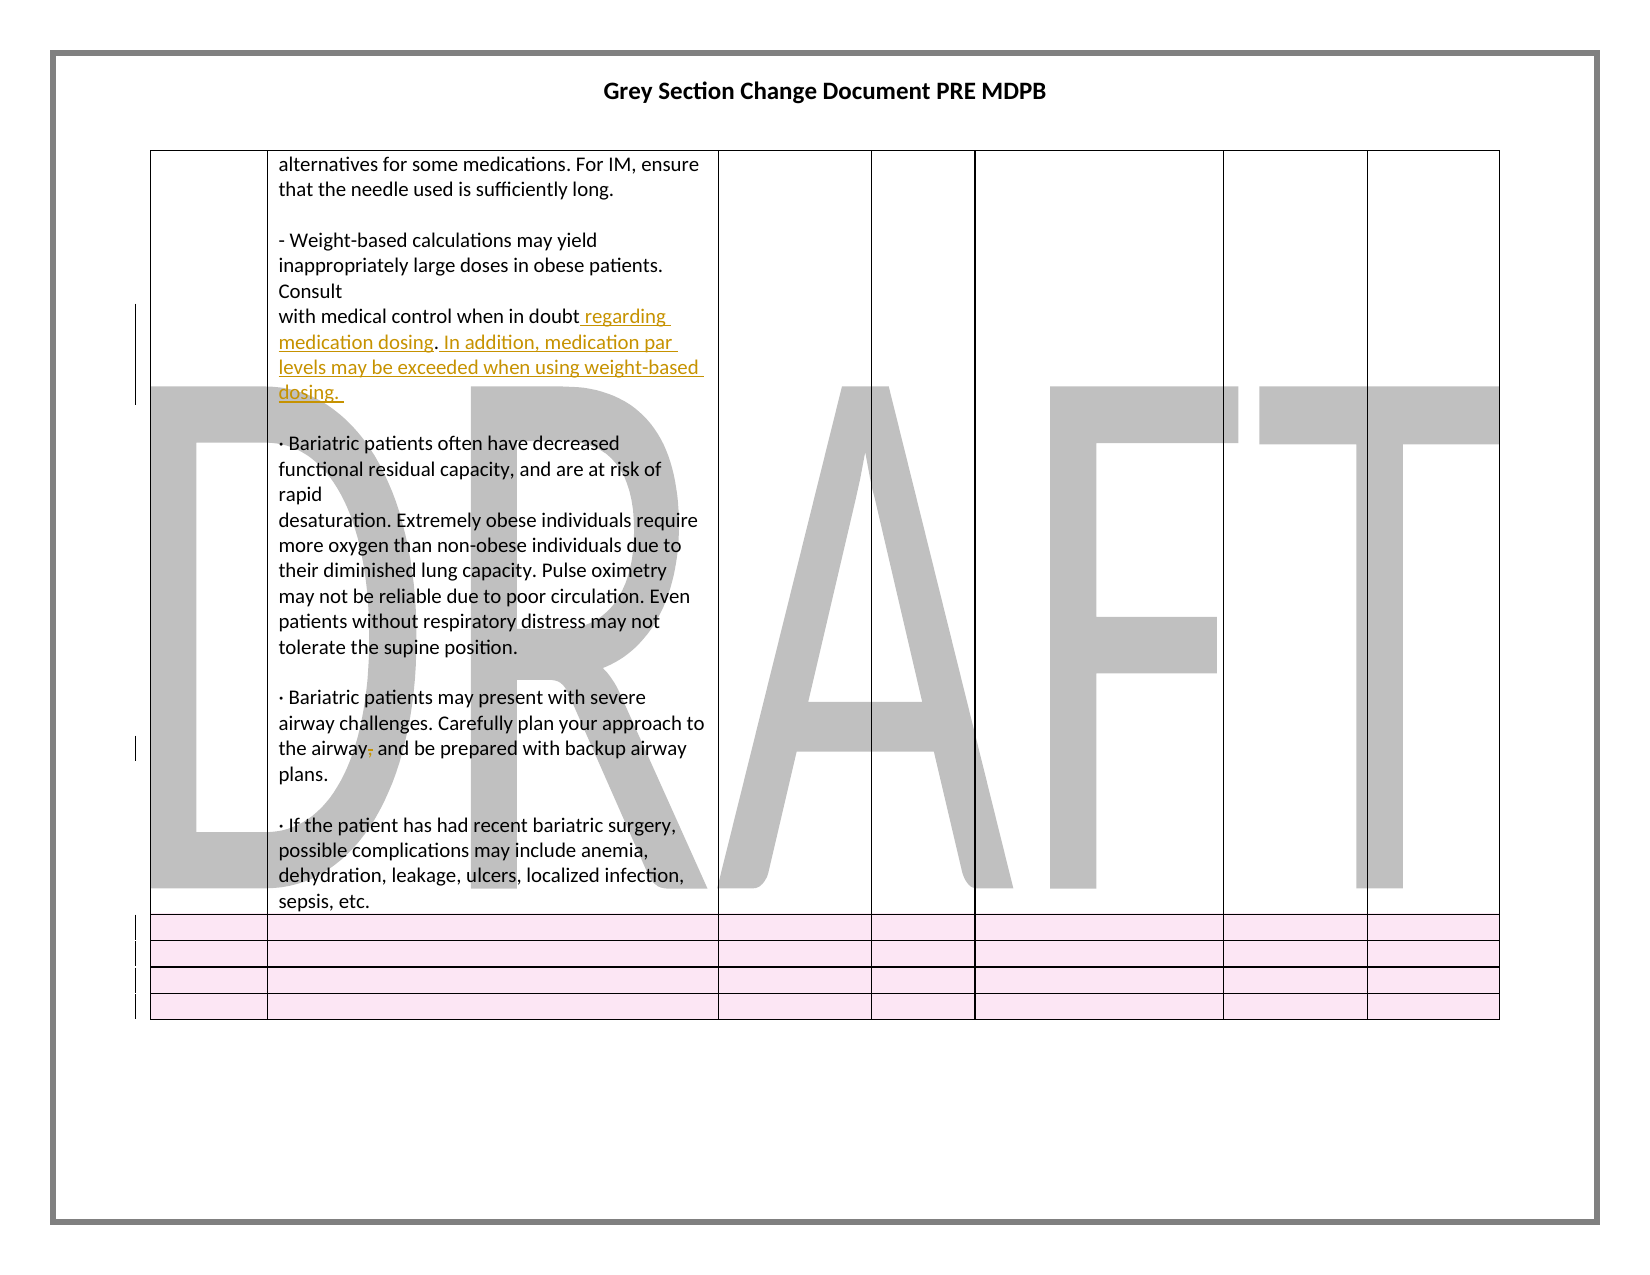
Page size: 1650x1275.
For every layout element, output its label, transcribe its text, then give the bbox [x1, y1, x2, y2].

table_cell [976, 151, 1223, 913]
table_cell [719, 151, 871, 913]
table_cell [1368, 151, 1499, 913]
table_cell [268, 151, 718, 913]
table_cell [872, 151, 974, 913]
table_cell Medium [1224, 151, 1367, 913]
table_cell New [151, 151, 267, 913]
